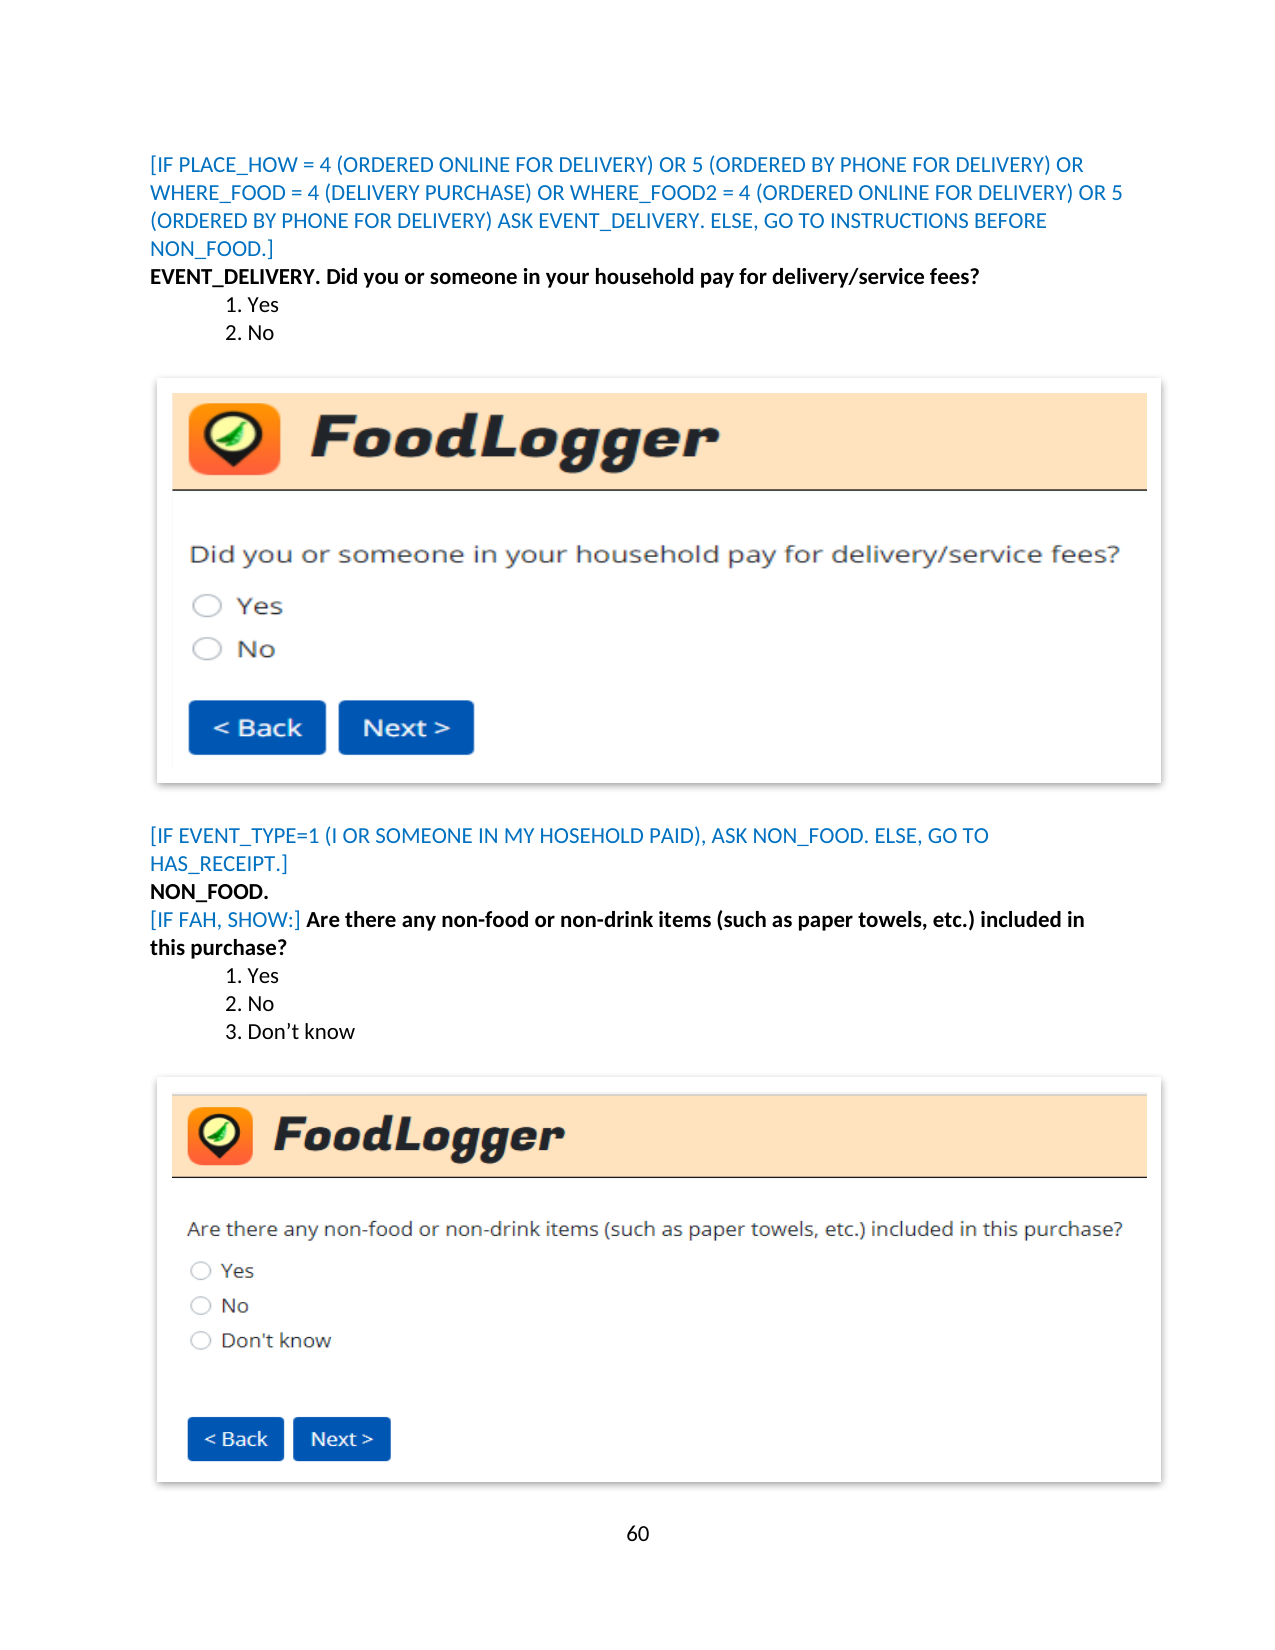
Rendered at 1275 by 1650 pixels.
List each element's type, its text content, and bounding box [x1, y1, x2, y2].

text 2. No [225, 989, 1125, 1017]
text EVENT_DELIVERY. Did you or someone in your household pay for delivery/service fees? [150, 262, 1125, 290]
text [IF EVENT_TYPE=1 (I OR SOMEONE IN MY HOSEHOLD PAID), ASK NON_FOOD. ELSE, GO TO HAS_RECEIPT.] [150, 821, 1125, 877]
text 1. Yes [225, 961, 1125, 989]
text 1. Yes [225, 290, 1125, 318]
text [IF FAH, SHOW:] Are there any non-food or non-drink items (such as paper towels, etc.) included in this purchase? [150, 905, 1125, 961]
text NON_FOOD. [150, 877, 1125, 905]
text 3. Don’t know [150, 1017, 1125, 1045]
picture [172, 1092, 1147, 1467]
text [IF PLACE_HOW = 4 (ORDERED ONLINE FOR DELIVERY) OR 5 (ORDERED BY PHONE FOR DELIVERY) OR WHERE_FOOD = 4 (DELIVERY PURCHASE) OR WHERE_FOOD2 = 4 (ORDERED ONLINE FOR DELIVERY) OR 5 (ORDERED BY PHONE FOR DELIVERY) ASK EVENT_DELIVERY. ELSE, GO TO INSTRUCTIONS BEFORE NON_FOOD.] [150, 150, 1125, 262]
picture [172, 393, 1147, 768]
text 2. No [225, 318, 1125, 346]
